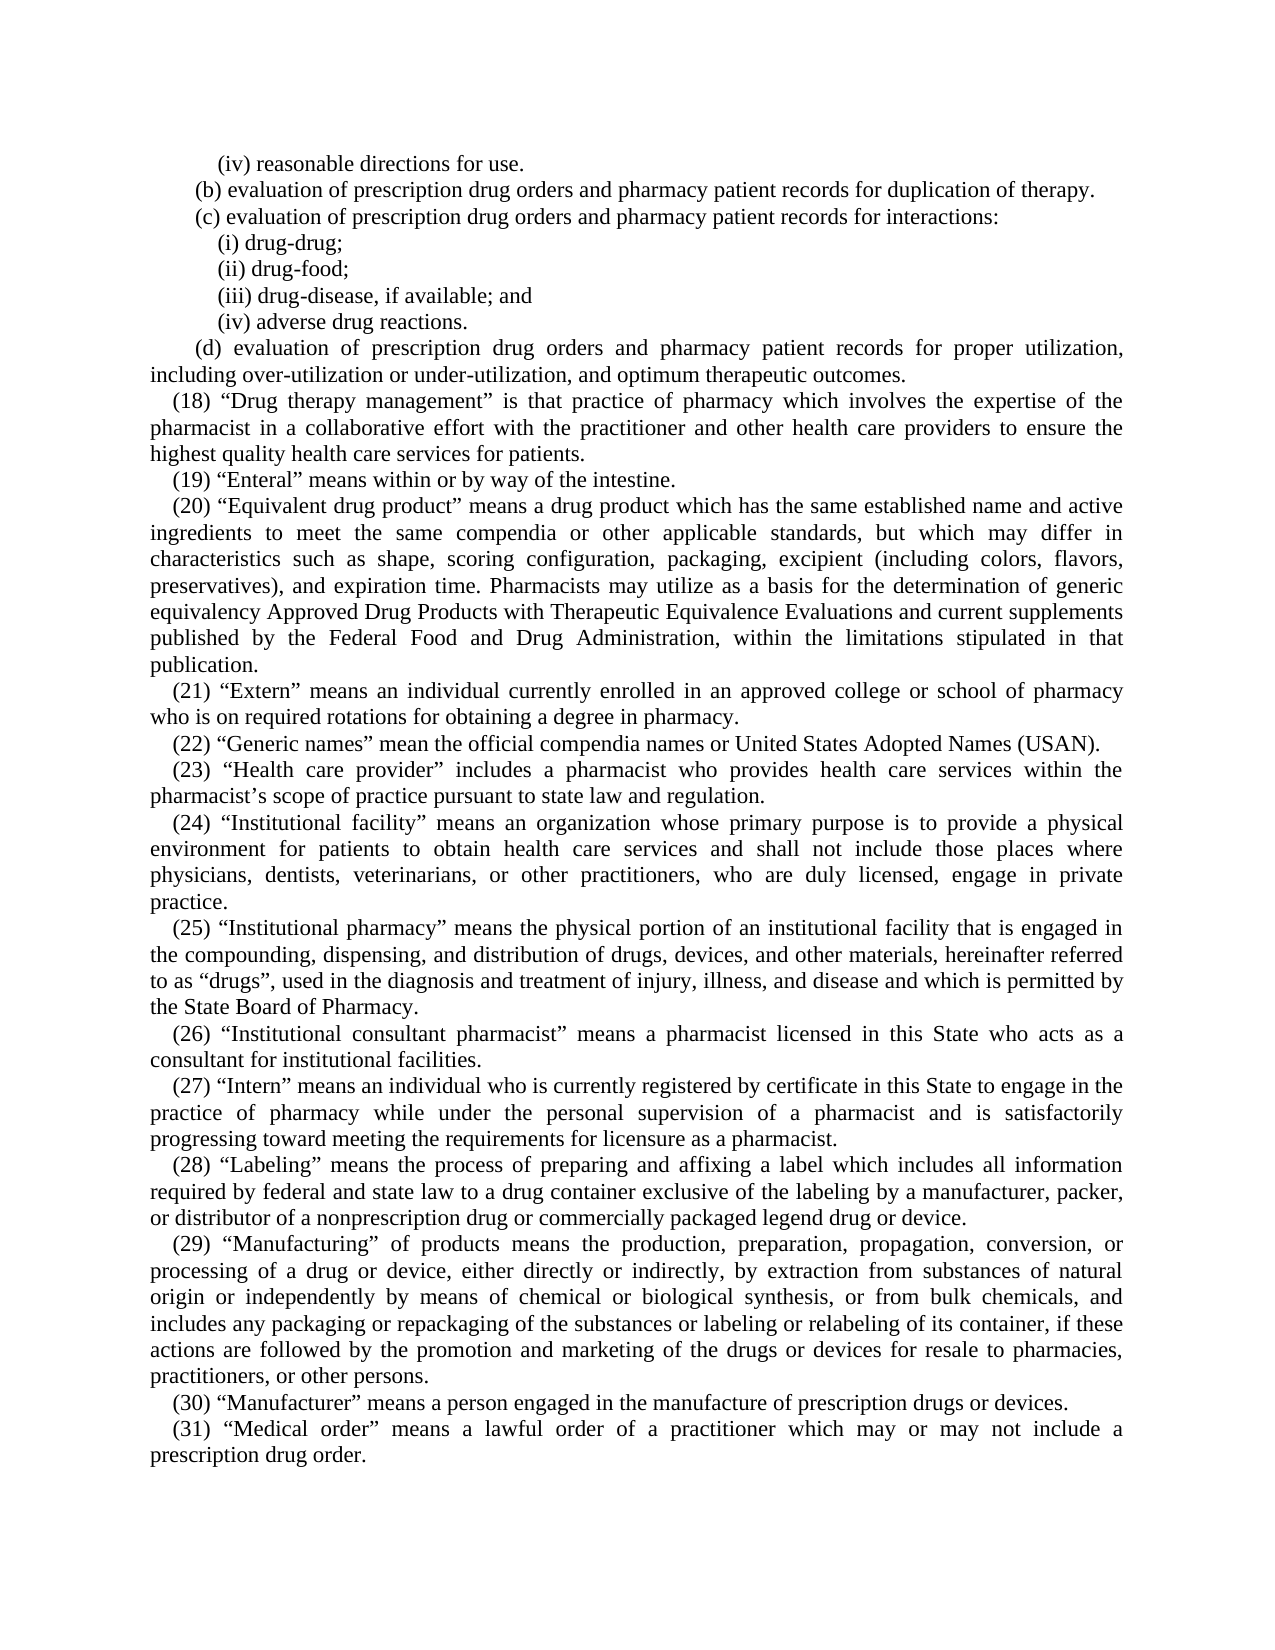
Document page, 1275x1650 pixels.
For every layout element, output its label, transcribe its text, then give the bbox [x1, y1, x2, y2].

text (30) “Manufacturer” means a person engaged in the manufacture of prescription drugs or devices. [150, 1389, 1125, 1415]
text (21) “Extern” means an individual currently enrolled in an approved college or school of pharmacy who is on required rotations for obtaining a degree in pharmacy. [150, 677, 1125, 730]
text (20) “Equivalent drug product” means a drug product which has the same established name and active ingredients to meet the same compendia or other applicable standards, but which may differ in characteristics such as shape, scoring configuration, packaging, excipient (including colors, flavors, preservatives), and expiration time. Pharmacists may utilize as a basis for the determination of generic equivalency Approved Drug Products with Therapeutic Equivalence Evaluations and current supplements published by the Federal Food and Drug Administration, within the limitations stipulated in that publication. [150, 493, 1125, 677]
text (26) “Institutional consultant pharmacist” means a pharmacist licensed in this State who acts as a consultant for institutional facilities. [150, 1020, 1125, 1072]
text (d) evaluation of prescription drug orders and pharmacy patient records for proper utilization, including over-utilization or under-utilization, and optimum therapeutic outcomes. [150, 334, 1125, 387]
text (29) “Manufacturing” of products means the production, preparation, propagation, conversion, or processing of a drug or device, either directly or indirectly, by extraction from substances of natural origin or independently by means of chemical or biological synthesis, or from bulk chemicals, and includes any packaging or repackaging of the substances or labeling or relabeling of its container, if these actions are followed by the promotion and marketing of the drugs or devices for resale to pharmacies, practitioners, or other persons. [150, 1231, 1125, 1389]
text (c) evaluation of prescription drug orders and pharmacy patient records for interactions: [150, 203, 1125, 229]
text (22) “Generic names” mean the official compendia names or United States Adopted Names (USAN). [150, 730, 1125, 756]
text (iv) reasonable directions for use. [150, 150, 1125, 176]
text (ii) drug-food; [150, 255, 1125, 282]
text (28) “Labeling” means the process of preparing and affixing a label which includes all information required by federal and state law to a drug container exclusive of the labeling by a manufacturer, packer, or distributor of a nonprescription drug or commercially packaged legend drug or device. [150, 1151, 1125, 1231]
text (i) drug-drug; [150, 229, 1125, 255]
text (25) “Institutional pharmacy” means the physical portion of an institutional facility that is engaged in the compounding, dispensing, and distribution of drugs, devices, and other materials, hereinafter referred to as “drugs”, used in the diagnosis and treatment of injury, illness, and disease and which is permitted by the State Board of Pharmacy. [150, 914, 1125, 1020]
text (iii) drug-disease, if available; and [150, 282, 1125, 308]
text (31) “Medical order” means a lawful order of a practitioner which may or may not include a prescription drug order. [150, 1415, 1125, 1468]
text (23) “Health care provider” includes a pharmacist who provides health care services within the pharmacist’s scope of practice pursuant to state law and regulation. [150, 756, 1125, 809]
text (27) “Intern” means an individual who is currently registered by certificate in this State to engage in the practice of pharmacy while under the personal supervision of a pharmacist and is satisfactorily progressing toward meeting the requirements for licensure as a pharmacist. [150, 1072, 1125, 1151]
text (18) “Drug therapy management” is that practice of pharmacy which involves the expertise of the pharmacist in a collaborative effort with the practitioner and other health care providers to ensure the highest quality health care services for patients. [150, 387, 1125, 466]
text (24) “Institutional facility” means an organization whose primary purpose is to provide a physical environment for patients to obtain health care services and shall not include those places where physicians, dentists, veterinarians, or other practitioners, who are duly licensed, engage in private practice. [150, 809, 1125, 914]
text (iv) adverse drug reactions. [150, 308, 1125, 334]
text (b) evaluation of prescription drug orders and pharmacy patient records for duplication of therapy. [150, 176, 1125, 203]
text (19) “Enteral” means within or by way of the intestine. [150, 466, 1125, 493]
